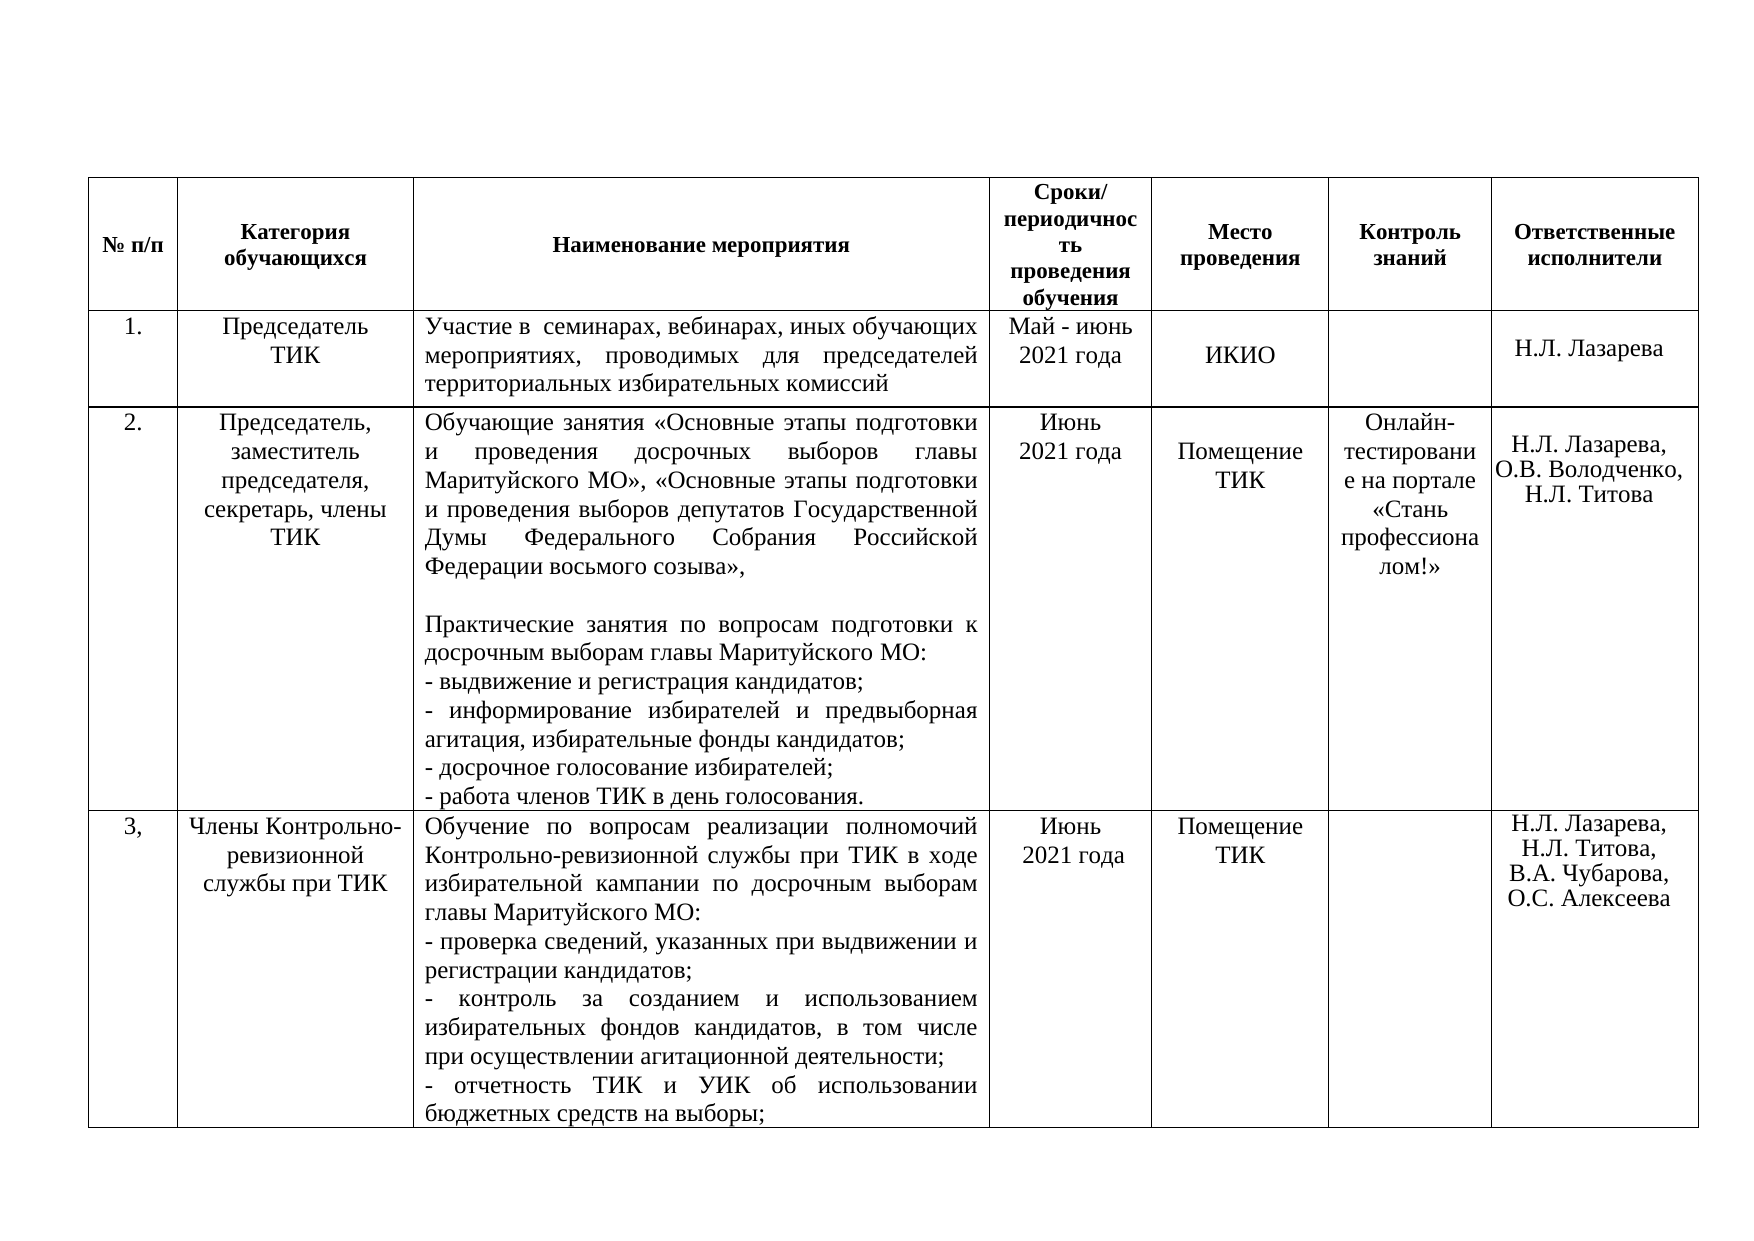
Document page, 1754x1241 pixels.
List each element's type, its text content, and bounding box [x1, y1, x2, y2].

table_cell [1329, 311, 1491, 406]
table_header Место проведения [1152, 178, 1328, 310]
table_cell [1492, 811, 1698, 1127]
table_header Наименование мероприятия [414, 178, 989, 310]
table_cell Председатель ТИК [178, 311, 413, 406]
table_header Ответственные исполнители [1492, 178, 1698, 310]
table_cell Май - июнь 2021 года [990, 311, 1151, 406]
table_cell 1. [89, 311, 177, 406]
table_cell Онлайн-тестирование на портале «Стань профессионалом!» [1329, 408, 1491, 810]
table_cell 3, [89, 811, 177, 1127]
table_header Категория обучающихся [178, 178, 413, 310]
table_cell 2. [89, 408, 177, 810]
table_cell [1329, 811, 1491, 1127]
table_cell Н.Л. Лазарева [1492, 311, 1698, 406]
table_cell Н.Л. Лазарева, О.В. Володченко, Н.Л. Титова [1492, 408, 1698, 810]
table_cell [414, 811, 989, 1127]
table_cell Помещение ТИК [1152, 811, 1328, 1127]
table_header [990, 178, 1151, 310]
table_cell Участие в семинарах, вебинарах, иных обучающих мероприятиях, проводимых для председателей территориальных избирательных комиссий [414, 311, 989, 406]
table_cell ИКИО [1152, 311, 1328, 406]
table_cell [178, 811, 413, 1127]
table_header № п/п [89, 178, 177, 310]
table_cell Председатель, заместитель председателя, секретарь, члены ТИК [178, 408, 413, 810]
table_cell Обучающие занятия «Основные этапы подготовки и проведения досрочных выборов главы Маритуйского МО», «Основные этапы подготовки и проведения выборов депутатов Государственной Думы Федерального Собрания Российской Федерации восьмого созыва», Практические занятия по вопросам подготовки к досрочным выборам главы Маритуйского МО: - выдвижение и регистрация кандидатов; - информирование избирателей и предвыборная агитация, избирательные фонды кандидатов; - досрочное голосование избирателей; - работа членов ТИК в день голосования. [414, 408, 989, 810]
table_cell Июнь 2021 года [990, 408, 1151, 810]
table_cell Июнь 2021 года [990, 811, 1151, 1127]
table_cell Помещение ТИК [1152, 408, 1328, 810]
table_header Контроль знаний [1329, 178, 1491, 310]
